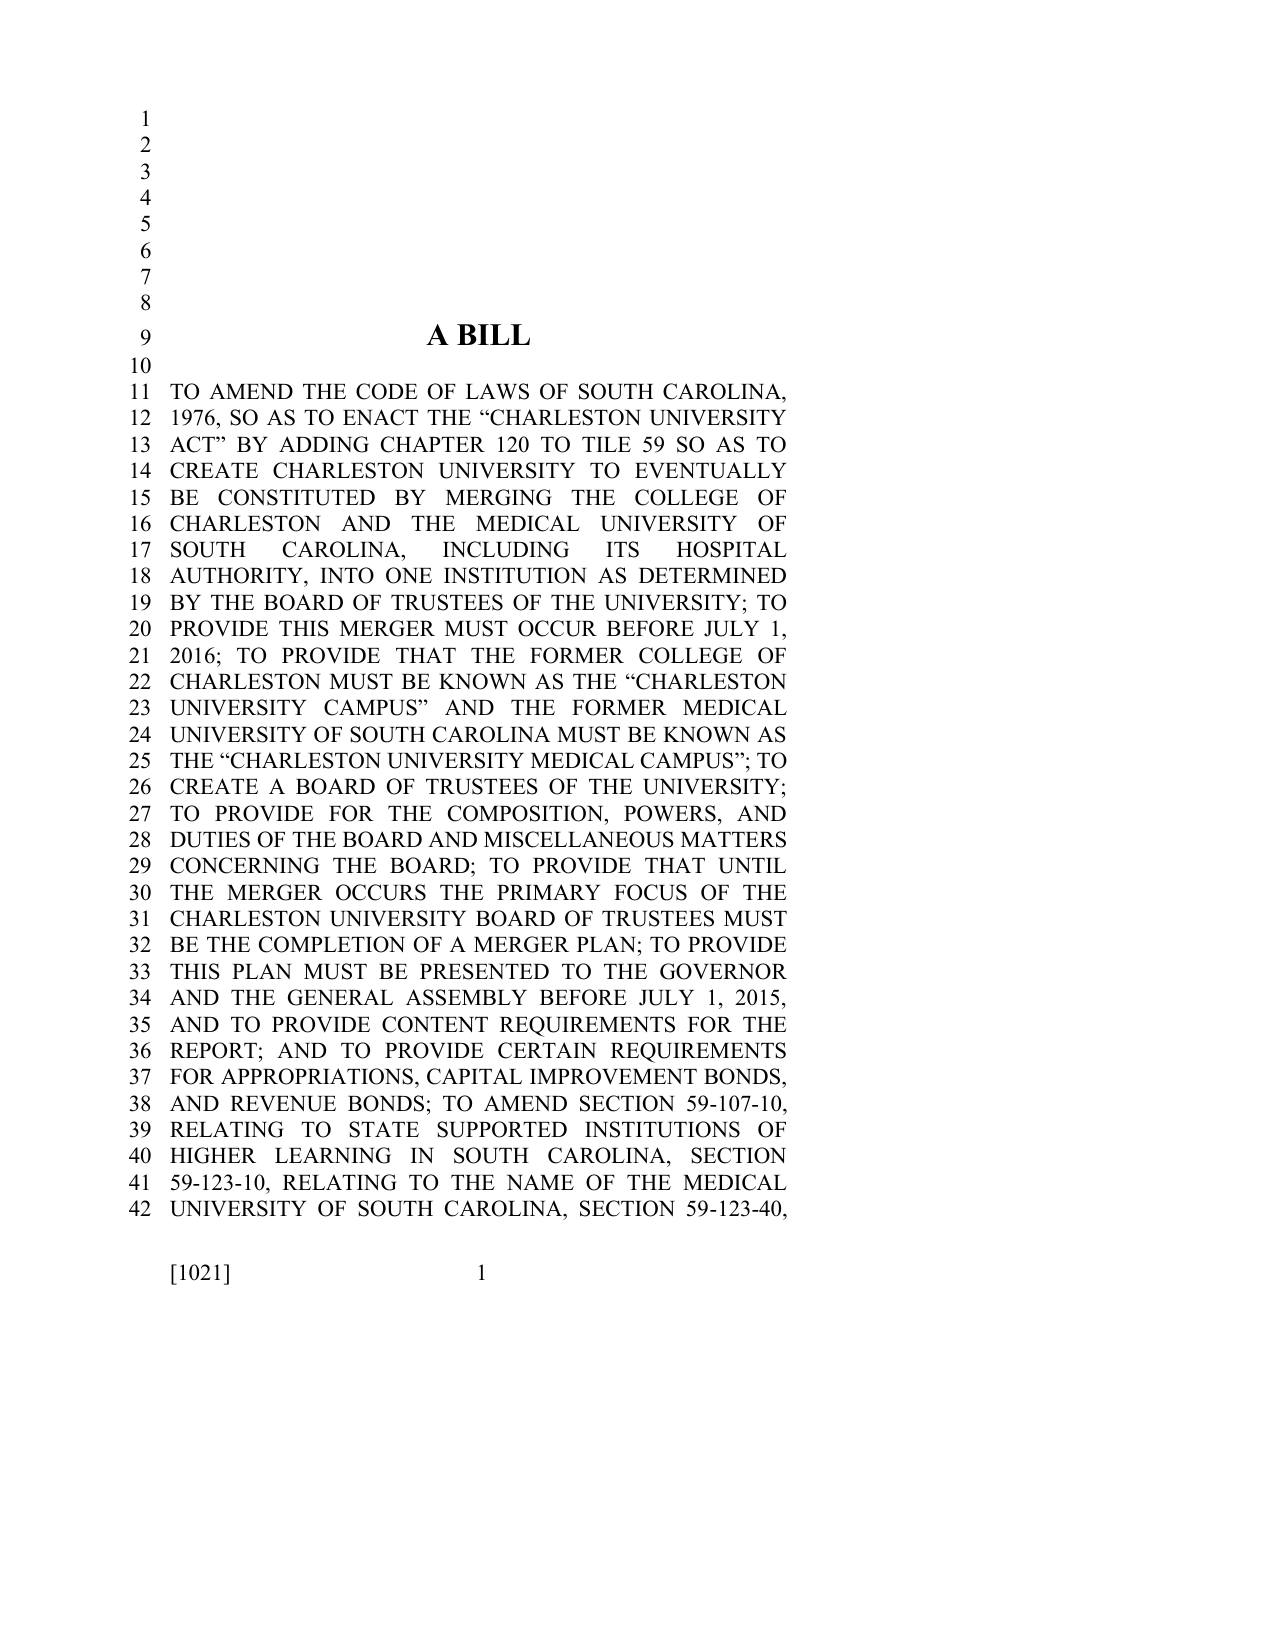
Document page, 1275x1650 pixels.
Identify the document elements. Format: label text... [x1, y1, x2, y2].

text A BILL [169, 316, 787, 352]
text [169, 378, 787, 1221]
